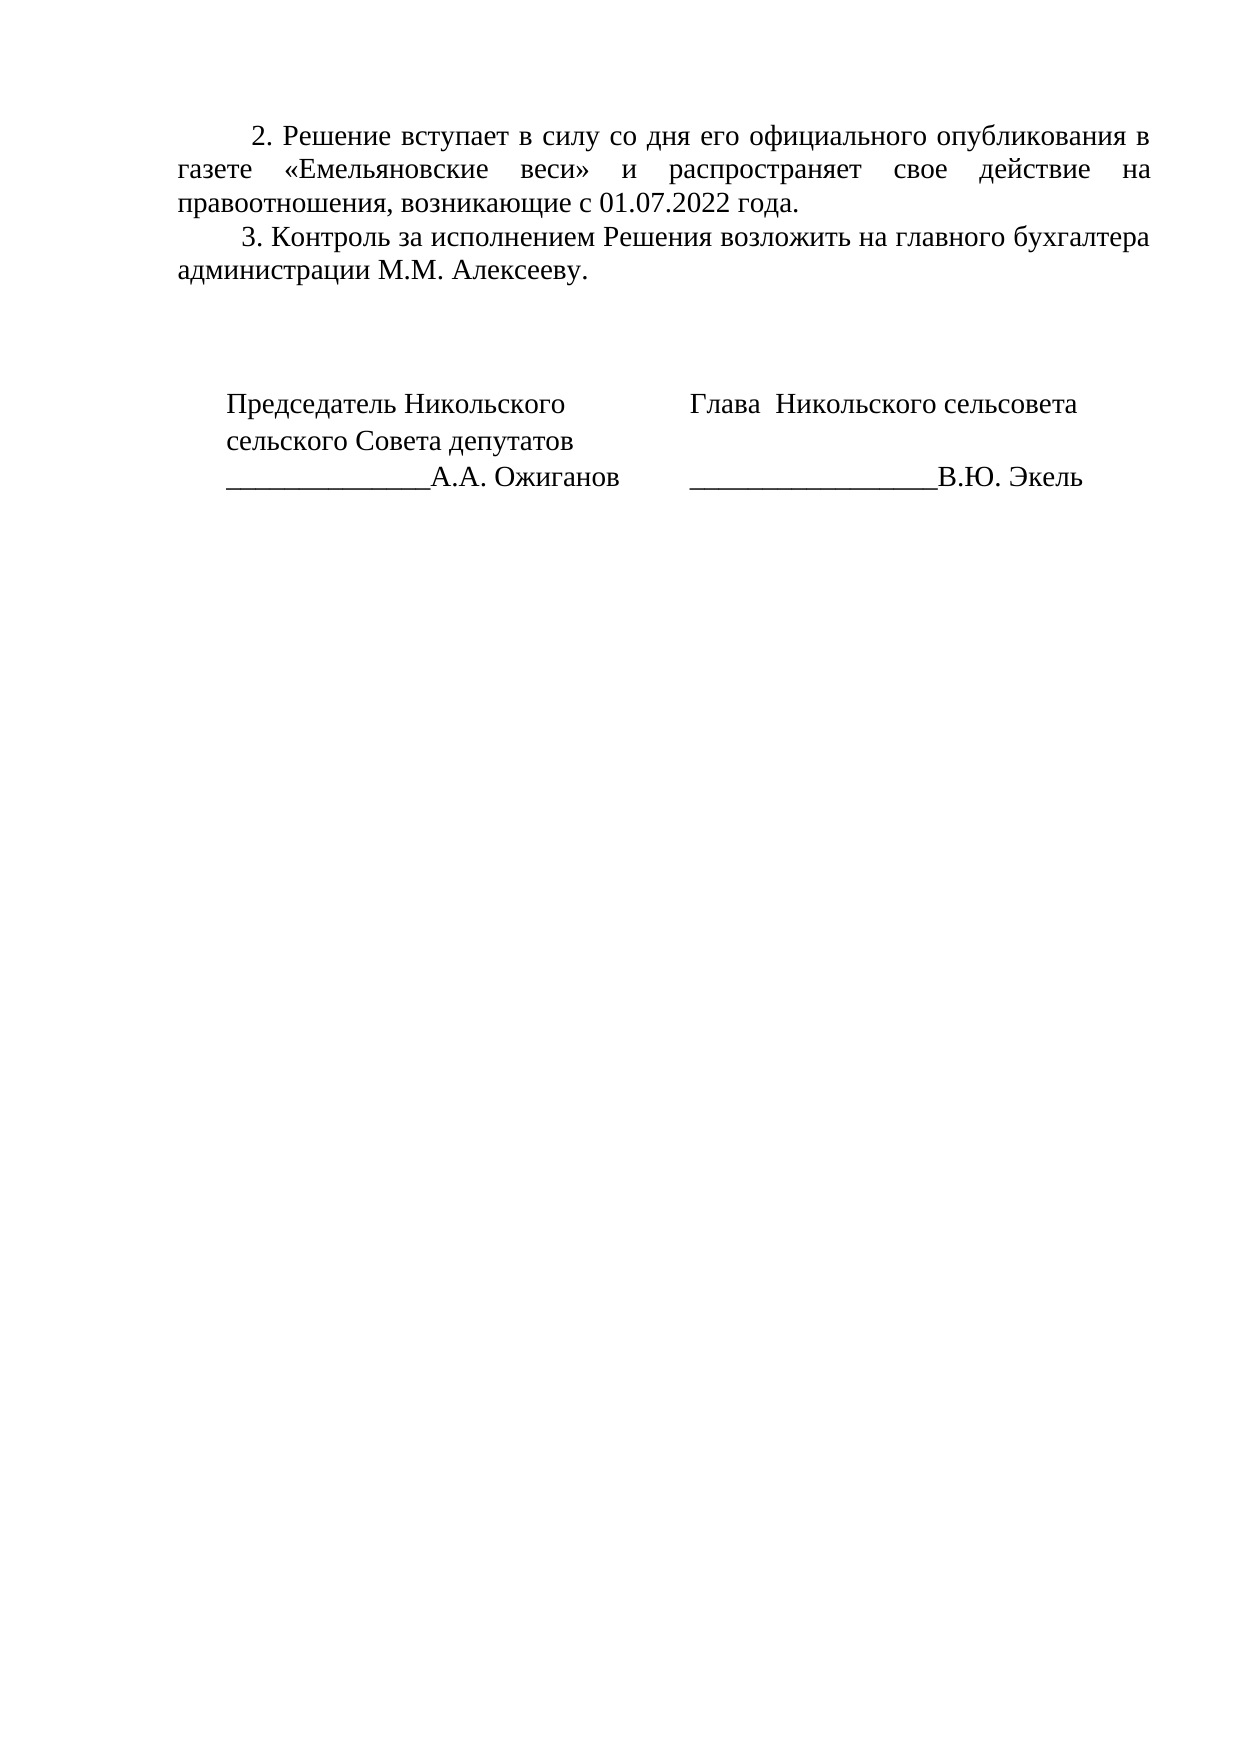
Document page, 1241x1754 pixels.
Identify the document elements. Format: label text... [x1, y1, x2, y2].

text 2. Решение вступает в силу со дня его официального опубликования в газете «Емельяновские веси» и распространяет свое действие на правоотношения, возникающие с 01.07.2022 года. [177, 118, 1152, 219]
table_header Глава Никольского сельсовета _________________В.Ю. Экель [678, 386, 1152, 494]
text 3. Контроль за исполнением Решения возложить на главного бухгалтера администрации М.М. Алексееву. [177, 219, 1152, 286]
table_header Председатель Никольского сельского Совета депутатов ______________А.А. Ожиганов [215, 386, 678, 494]
